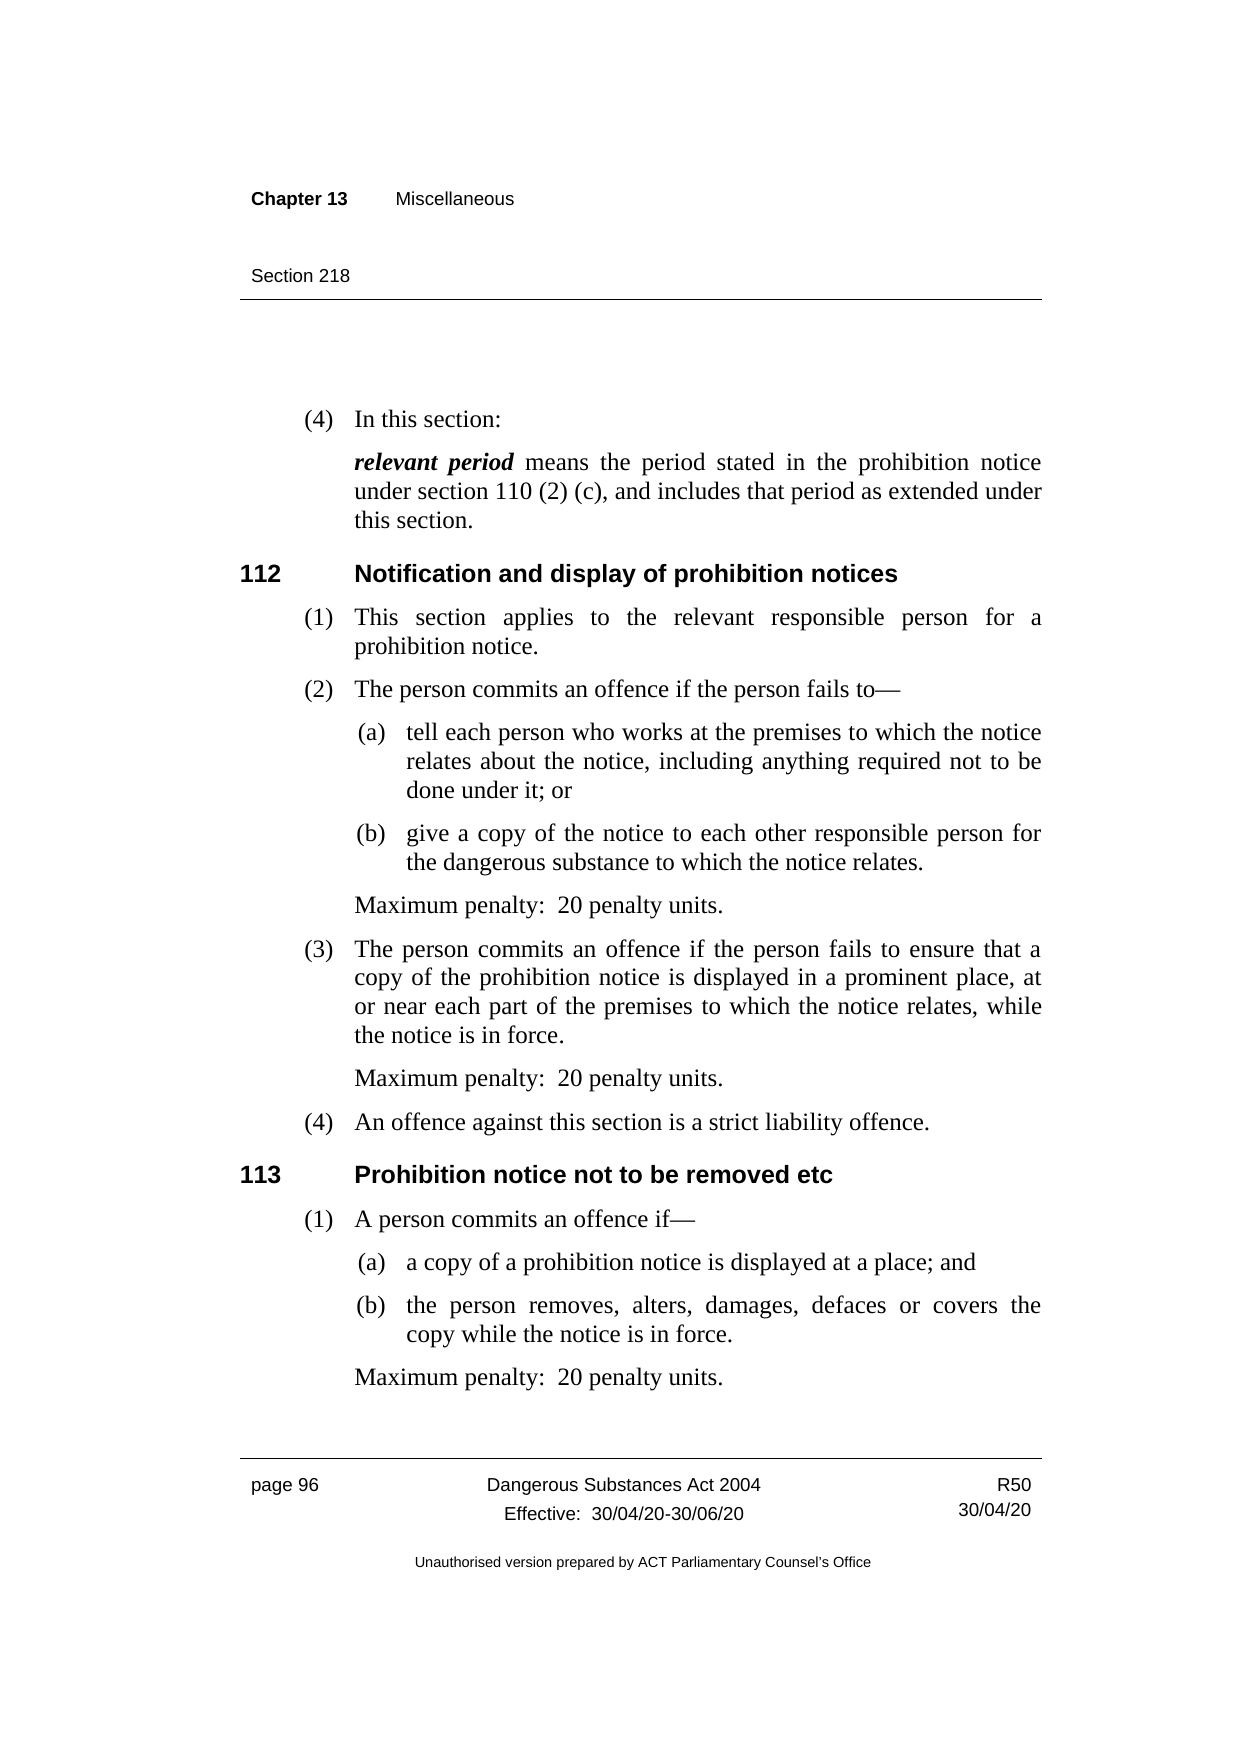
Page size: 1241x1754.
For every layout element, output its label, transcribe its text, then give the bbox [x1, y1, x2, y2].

text (a) a copy of a prohibition notice is displayed at a place; and [239, 1247, 1042, 1276]
text (1) A person commits an offence if— [239, 1204, 1042, 1232]
text (2) The person commits an offence if the person fails to— [239, 674, 1042, 703]
text (3) The person commits an offence if the person fails to ensure that a copy of the prohibition notice is displayed in a prominent place, at or near each part of the premises to which the notice relates, while the notice is in force. [239, 934, 1042, 1049]
text (b) the person removes, alters, damages, defaces or covers the copy while the notice is in force. [239, 1290, 1042, 1348]
text (b) give a copy of the notice to each other responsible person for the dangerous substance to which the notice relates. [239, 818, 1042, 876]
text (4) In this section: [239, 404, 1042, 433]
text (4) An offence against this section is a strict liability offence. [239, 1107, 1042, 1135]
text Maximum penalty: 20 penalty units. [354, 1362, 1042, 1391]
text Maximum penalty: 20 penalty units. [354, 890, 1042, 919]
text (1) This section applies to the relevant responsible person for a prohibition notice. [239, 602, 1042, 659]
text Maximum penalty: 20 penalty units. [354, 1063, 1042, 1092]
text 113 Prohibition notice not to be removed etc [239, 1160, 1042, 1189]
text 112 Notification and display of prohibition notices [239, 559, 1042, 587]
text (a) tell each person who works at the premises to which the notice relates about the notice, including anything required not to be done under it; or [239, 717, 1042, 804]
text relevant period means the period stated in the prohibition notice under section 110 (2) (c), and includes that period as extended under this section. [354, 447, 1042, 534]
